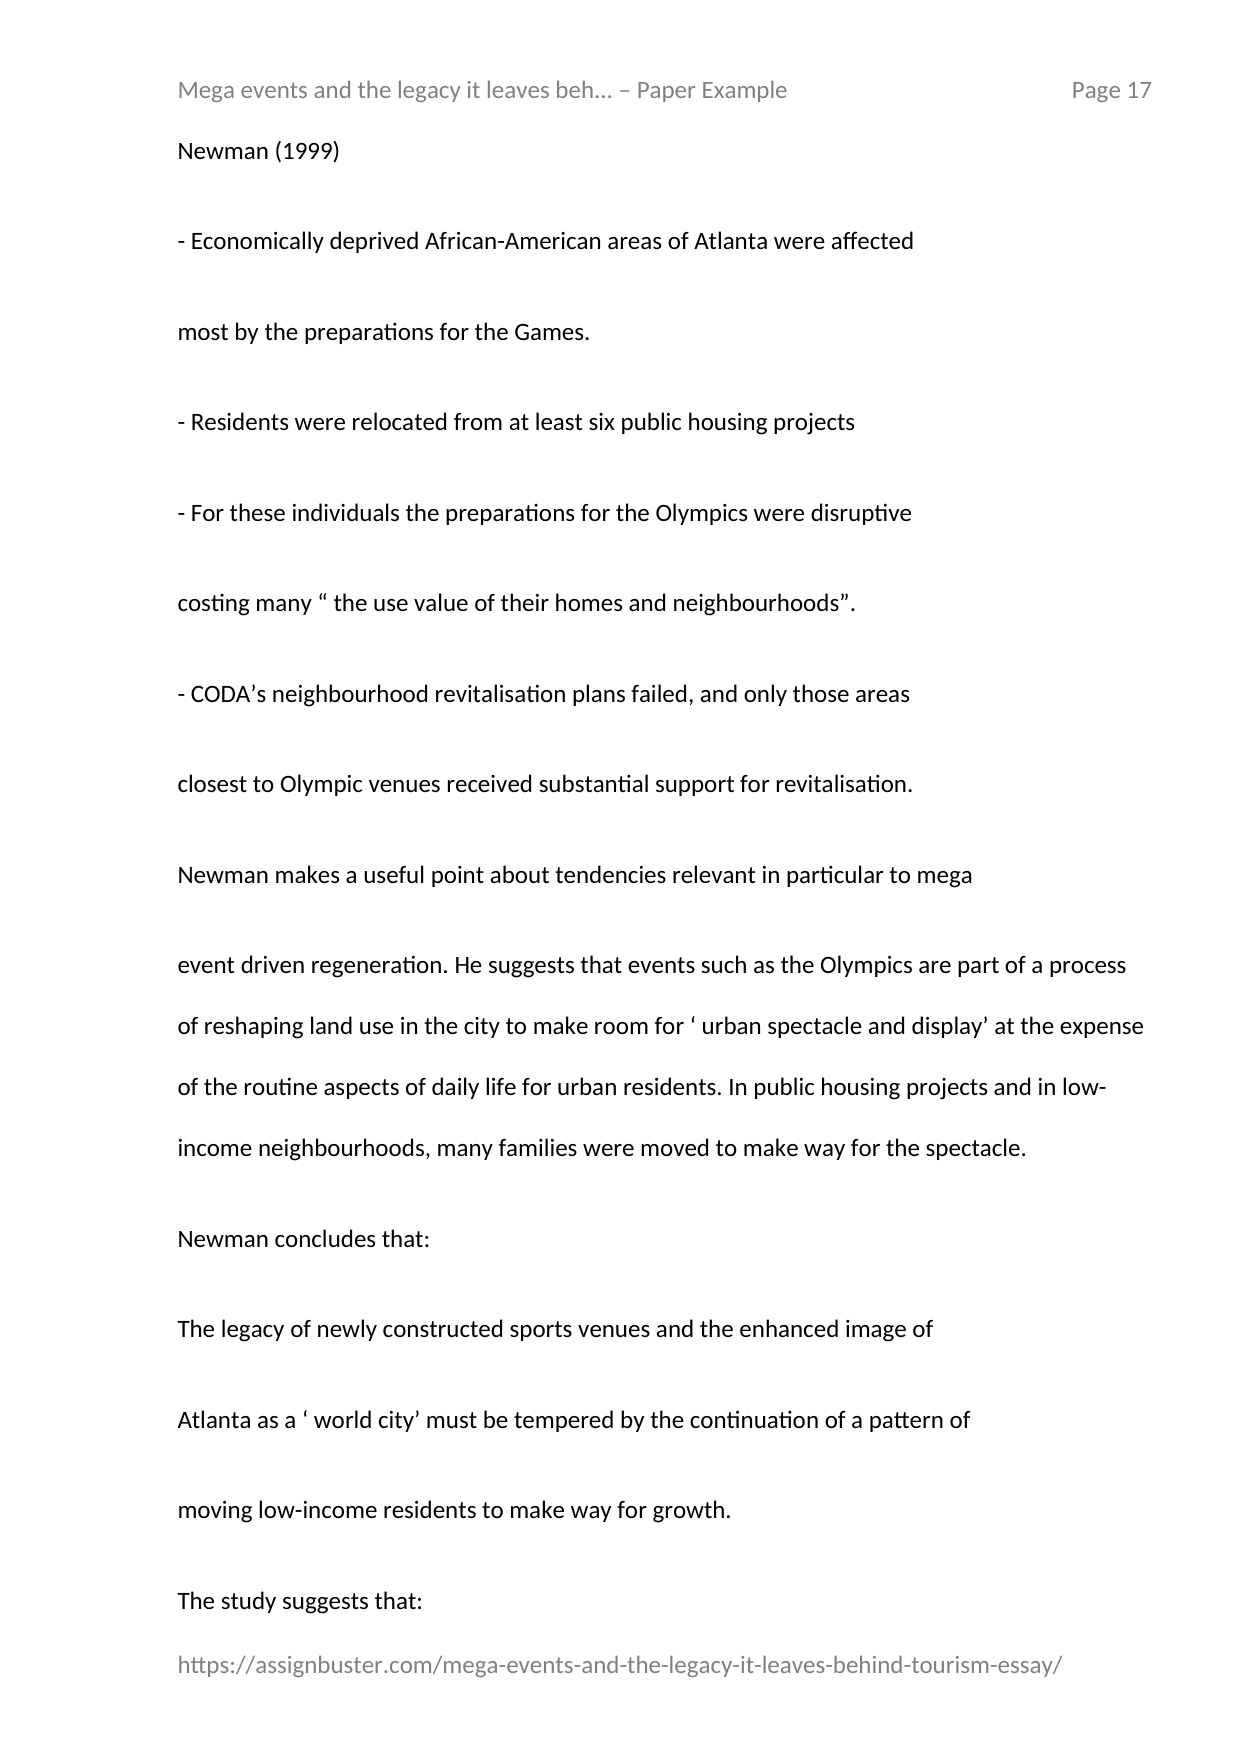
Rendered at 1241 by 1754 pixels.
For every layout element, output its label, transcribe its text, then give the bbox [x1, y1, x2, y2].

text most by the preparations for the Games. [177, 316, 1152, 346]
text - Residents were relocated from at least six public housing projects [177, 406, 1152, 437]
text moving low-income residents to make way for growth. [177, 1495, 1152, 1525]
text - CODA’s neighbourhood revitalisation plans failed, and only those areas [177, 678, 1152, 708]
text Newman makes a useful point about tendencies relevant in particular to mega [177, 859, 1152, 889]
text closest to Olympic venues received substantial support for revitalisation. [177, 768, 1152, 799]
text - For these individuals the preparations for the Olympics were disruptive [177, 497, 1152, 527]
text - Economically deprived African-American areas of Atlanta were affected [177, 225, 1152, 256]
text costing many “ the use value of their homes and neighbourhoods”. [177, 587, 1152, 618]
text The legacy of newly constructed sports venues and the enhanced image of [177, 1314, 1152, 1344]
text Atlanta as a ‘ world city’ must be tempered by the continuation of a pattern of [177, 1404, 1152, 1435]
text Newman concludes that: [177, 1223, 1152, 1254]
text Newman (1999) [177, 135, 1152, 165]
text The study suggests that: [177, 1585, 1152, 1616]
text event driven regeneration. He suggests that events such as the Olympics are part of a process of reshaping land use in the city to make room for ‘ urban spectacle and display’ at the expense of the routine aspects of daily life for urban residents. In public housing projects and in low-income neighbourhoods, many families were moved to make way for the spectacle. [177, 949, 1152, 1163]
